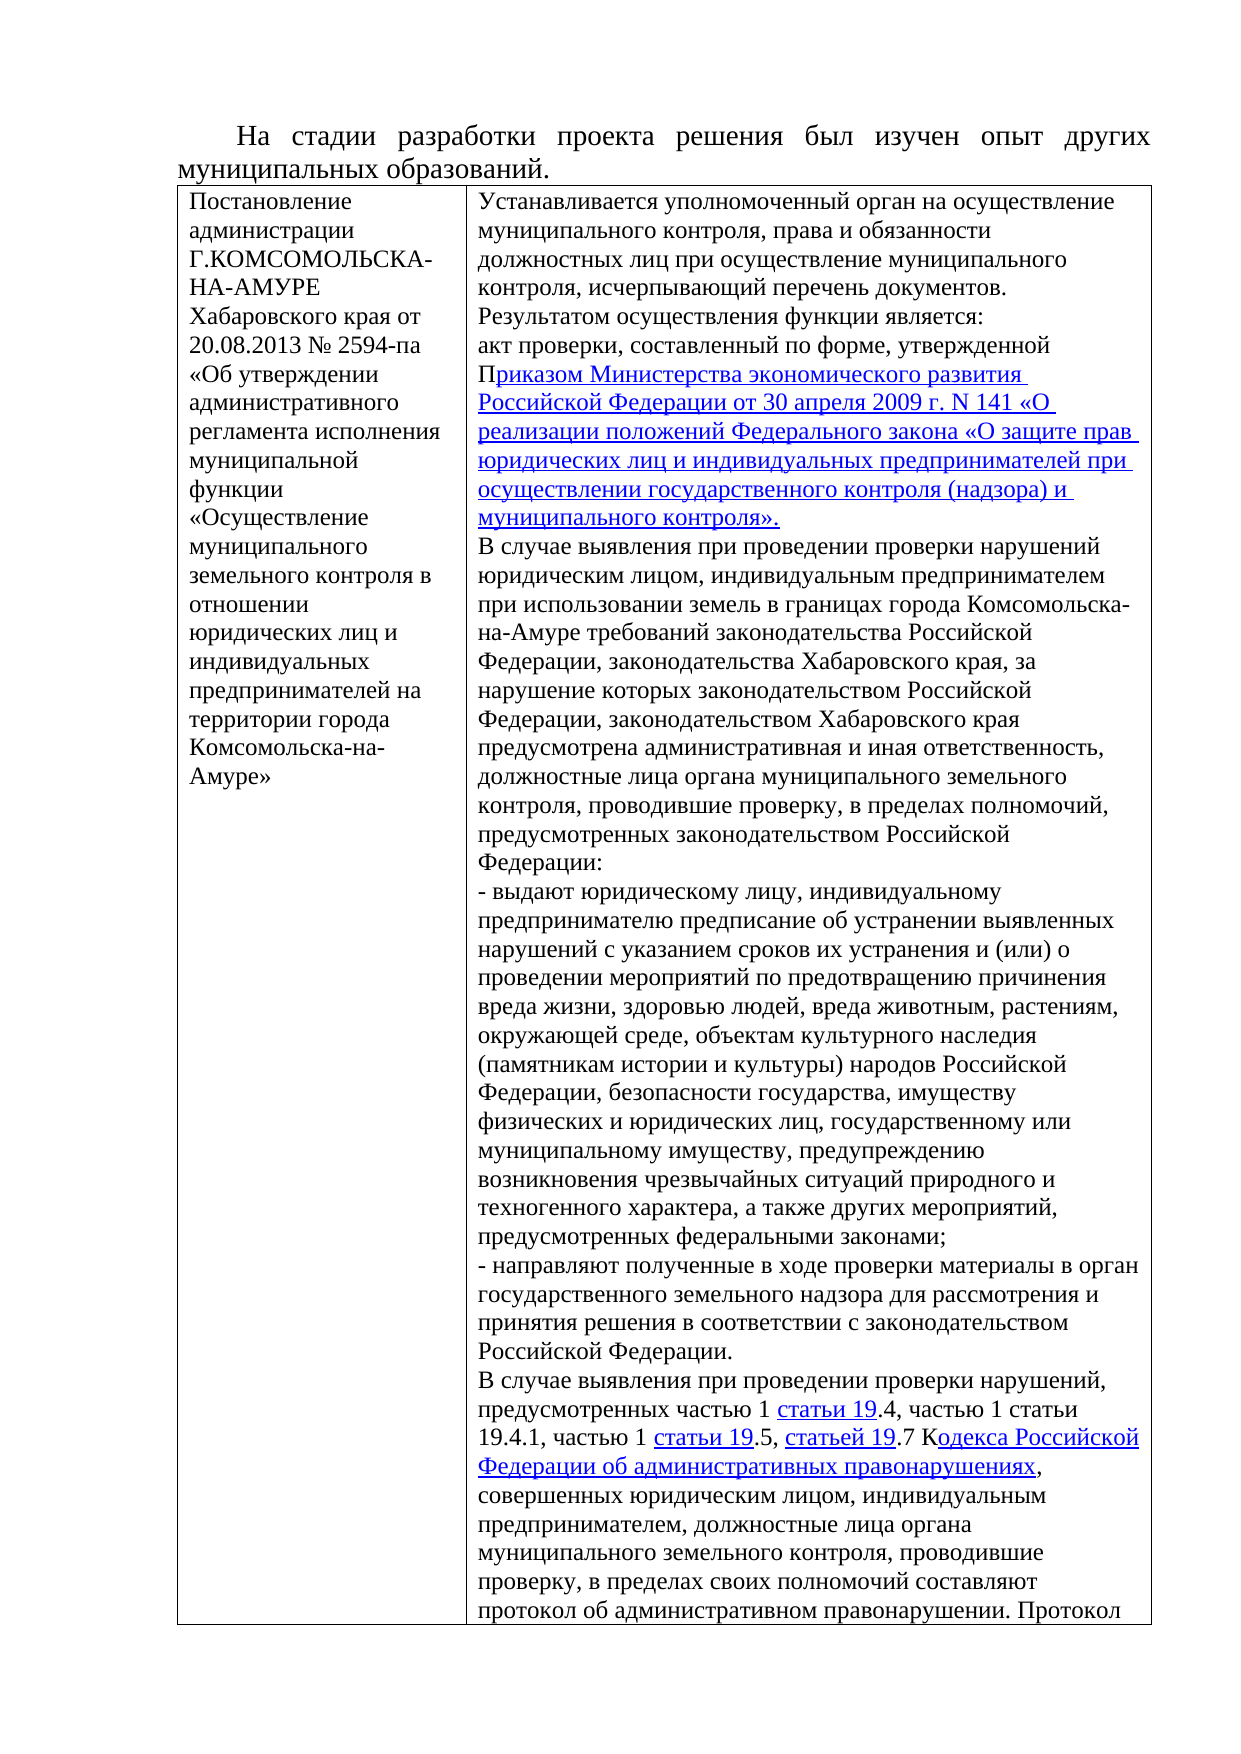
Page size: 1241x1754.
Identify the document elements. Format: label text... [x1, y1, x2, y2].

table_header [467, 186, 1151, 1624]
text На стадии разработки проекта решения был изучен опыт других муниципальных образований. [177, 118, 1152, 185]
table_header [178, 186, 466, 1624]
